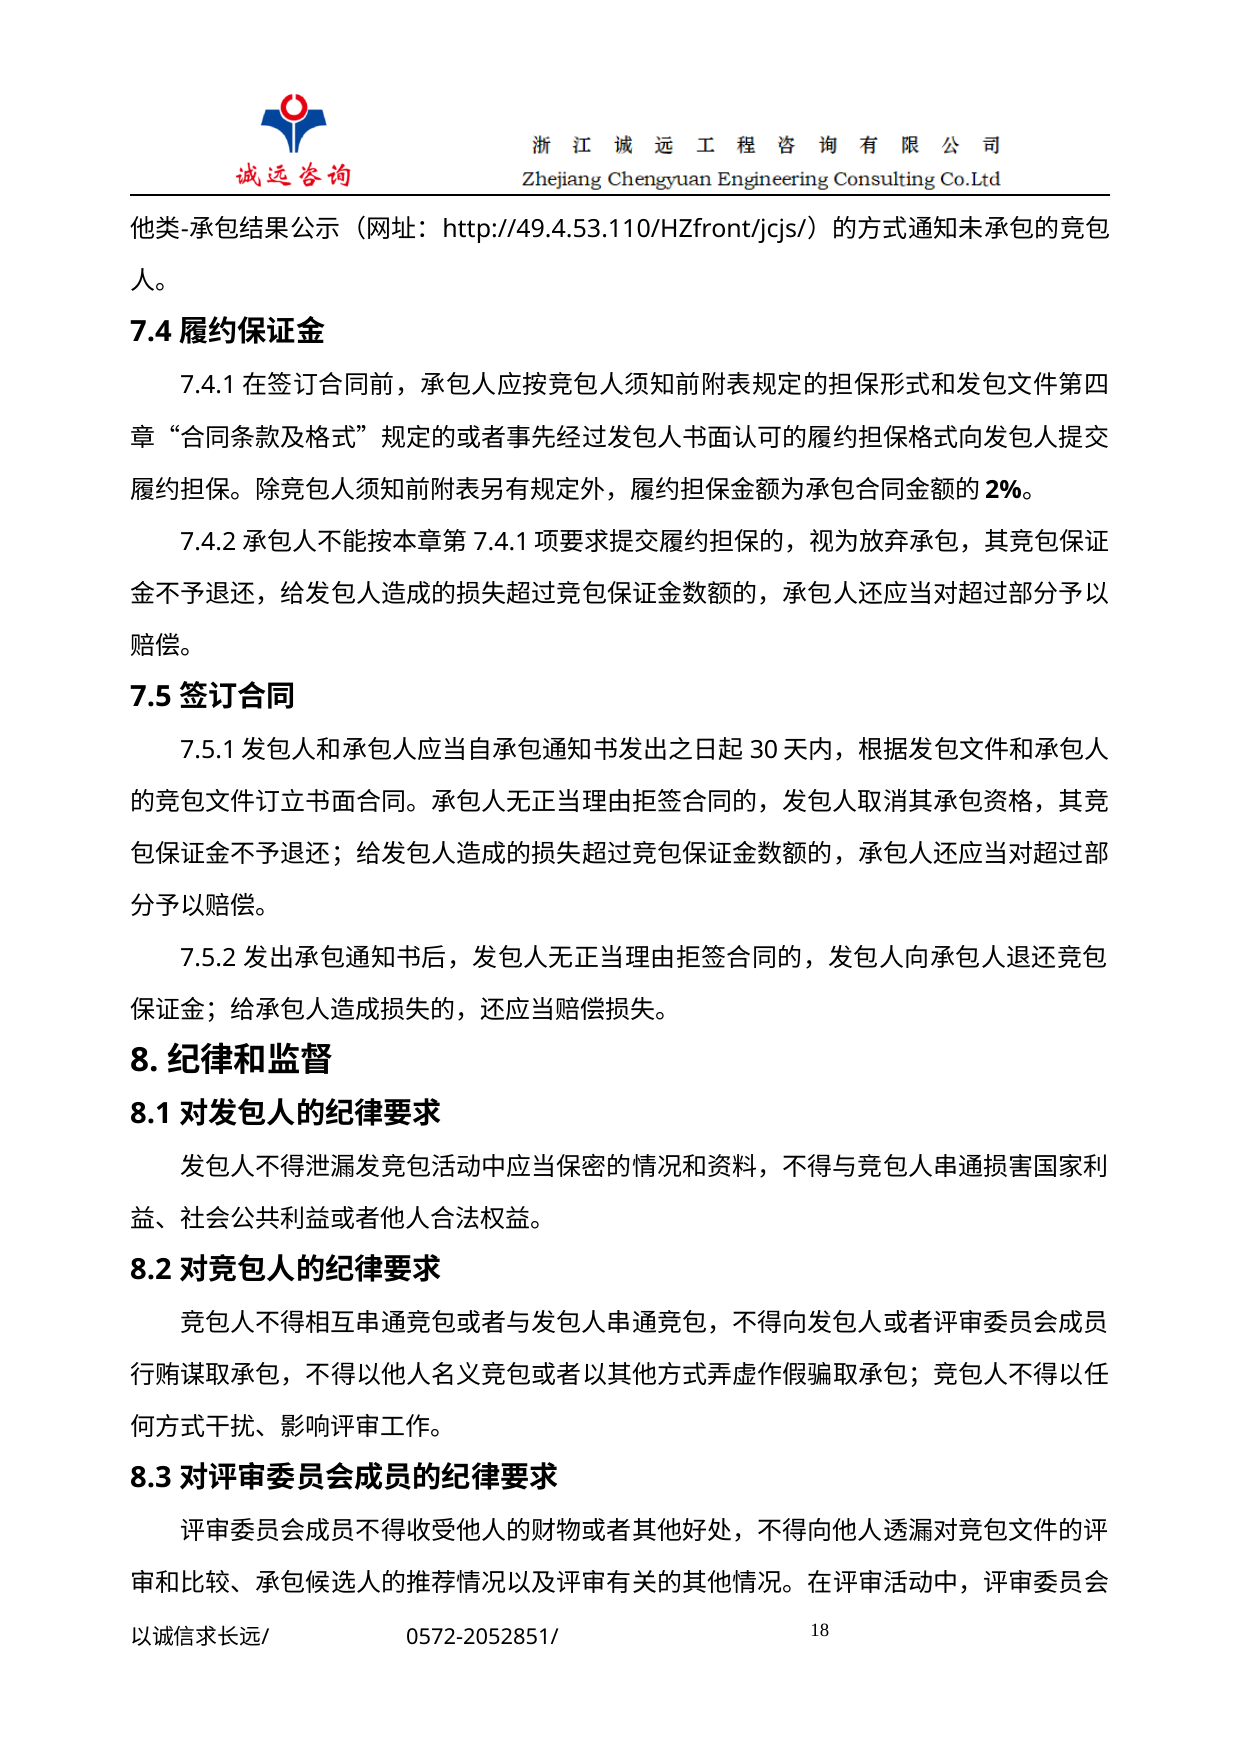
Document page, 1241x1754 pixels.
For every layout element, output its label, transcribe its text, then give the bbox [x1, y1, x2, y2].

text 发包人不得泄漏发竞包活动中应当保密的情况和资料，不得与竞包人串通损害国家利益、社会公共利益或者他人合法权益。 [130, 1133, 1110, 1238]
picture [520, 131, 1006, 193]
text 7.5.2 发出承包通知书后，发包人无正当理由拒签合同的，发包人向承包人退还竞包保证金；给承包人造成损失的，还应当赔偿损失。 [130, 925, 1110, 1029]
subtitle 8. 纪律和监督 [130, 1029, 1110, 1081]
text 7.4.1在签订合同前，承包人应按竞包人须知前附表规定的担保形式和发包文件第四章“合同条款及格式”规定的或者事先经过发包人书面认可的履约担保格式向发包人提交履约担保。除竞包人须知前附表另有规定外，履约担保金额为承包合同金额的2%。 [130, 352, 1110, 508]
picture [234, 88, 352, 193]
text 7.4.2 承包人不能按本章第7.4.1项要求提交履约担保的，视为放弃承包，其竞包保证金不予退还，给发包人造成的损失超过竞包保证金数额的，承包人还应当对超过部分予以赔偿。 [130, 508, 1110, 665]
subtitle 7.4 履约保证金 [130, 300, 1110, 352]
subtitle 7.5 签订合同 [130, 665, 1110, 717]
text 评审委员会成员不得收受他人的财物或者其他好处，不得向他人透漏对竞包文件的评审和比较、承包候选人的推荐情况以及评审有关的其他情况。在评审活动中，评审委员会成员应当客观、公正地履行职责，遵守职业道德，不得擅离职守，影响评审程序正常进行，不得使用第三章“评审办法”没有规定的评审因素和标准进行评审。 [130, 1498, 1110, 1602]
text 7.3.2在本章第3.3款规定的竞包有效期内，发包人以书面形式向成交人发出成交通知书，同时将成交结果公告发布在湖州市公共资源交易信息网—湖州市限额发包平台—其他类-承包结果公示（网址：http://49.4.53.110/HZfront/jcjs/）的方式通知未承包的竞包人。 [130, 196, 1110, 300]
text 7.5.1发包人和承包人应当自承包通知书发出之日起30天内，根据发包文件和承包人的竞包文件订立书面合同。承包人无正当理由拒签合同的，发包人取消其承包资格，其竞包保证金不予退还；给发包人造成的损失超过竞包保证金数额的，承包人还应当对超过部分予以赔偿。 [130, 717, 1110, 925]
subtitle 8.3 对评审委员会成员的纪律要求 [130, 1446, 1110, 1498]
subtitle 8.2 对竞包人的纪律要求 [130, 1238, 1110, 1290]
text 竞包人不得相互串通竞包或者与发包人串通竞包，不得向发包人或者评审委员会成员行贿谋取承包，不得以他人名义竞包或者以其他方式弄虚作假骗取承包；竞包人不得以任何方式干扰、影响评审工作。 [130, 1290, 1110, 1446]
subtitle 8.1 对发包人的纪律要求 [130, 1081, 1110, 1133]
